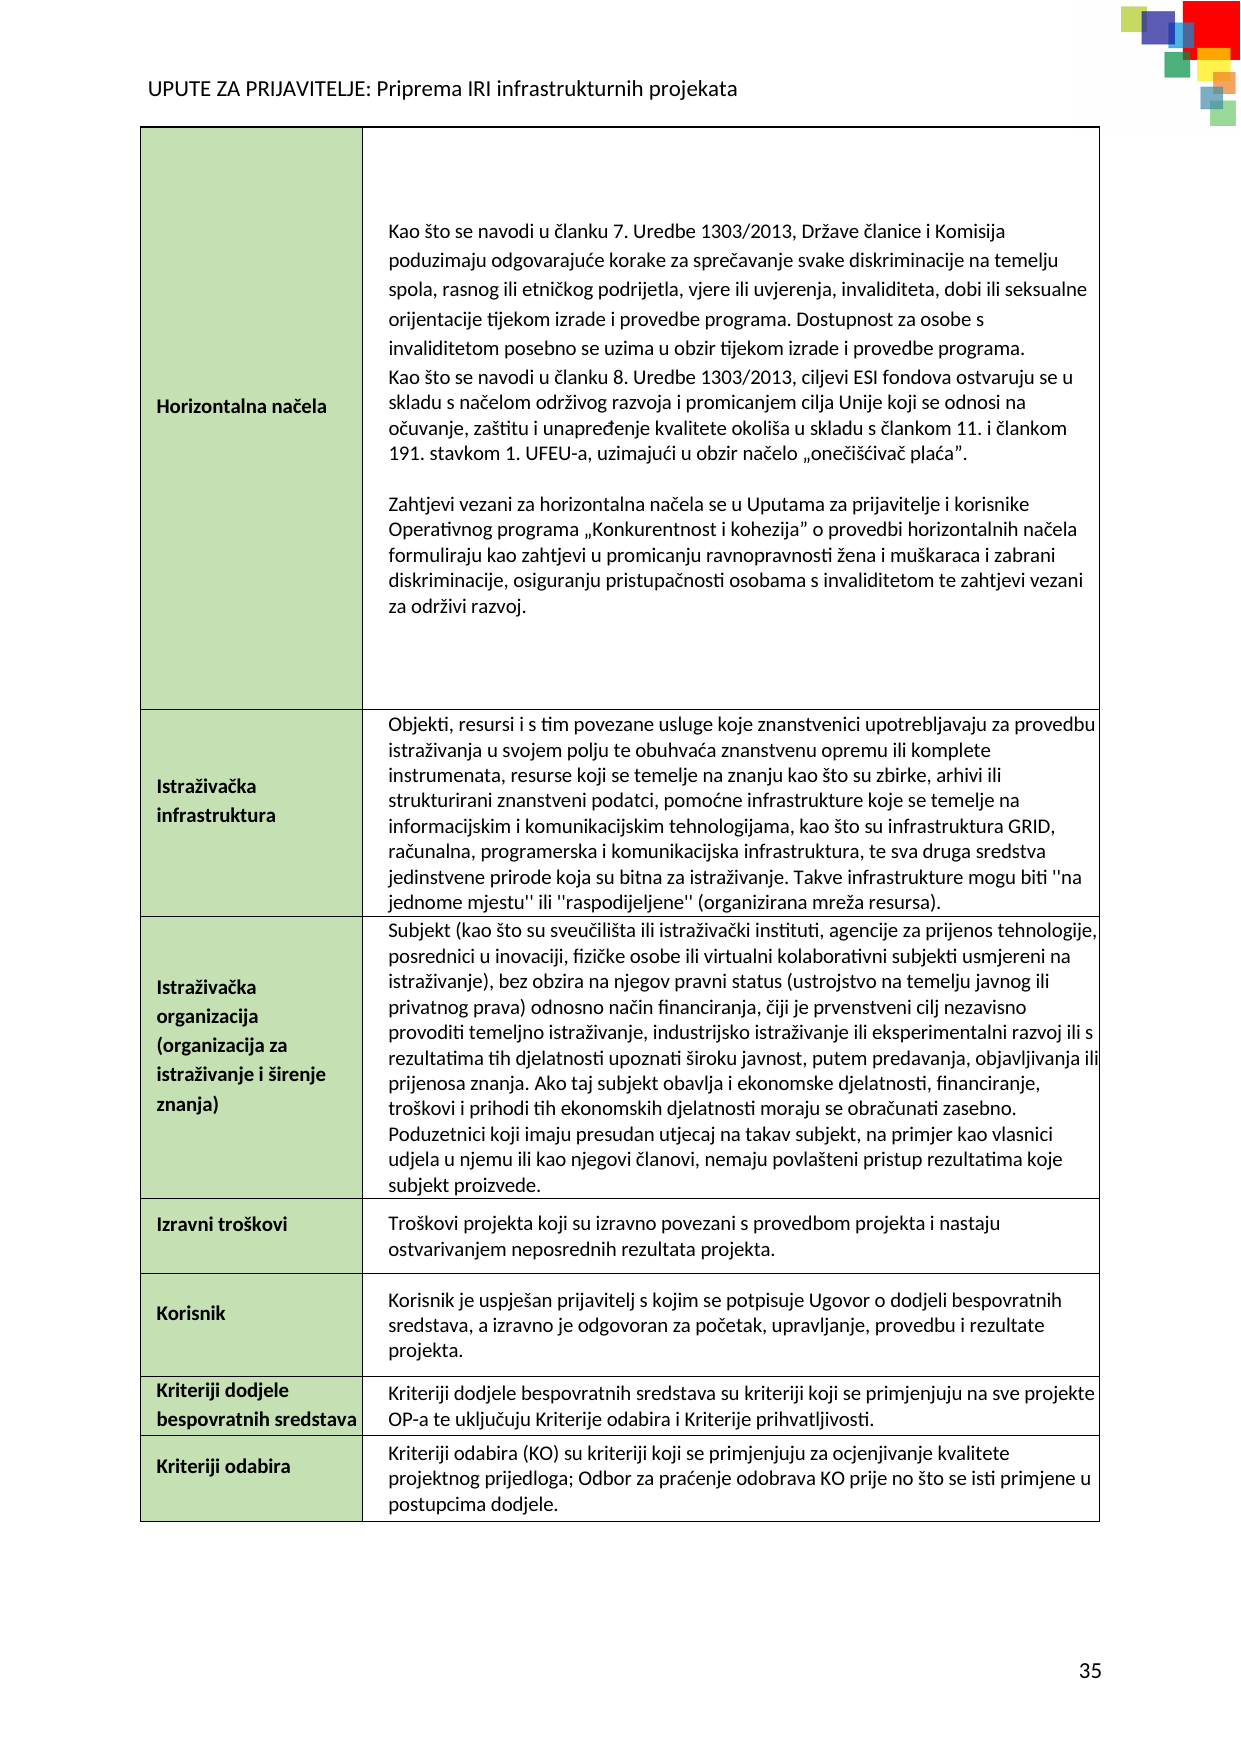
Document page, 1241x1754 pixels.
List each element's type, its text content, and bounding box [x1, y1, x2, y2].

table_cell Korisnik je uspješan prijavitelj s kojim se potpisuje Ugovor o dodjeli bespovratnih sredstava, a izravno je odgovoran za početak, upravljanje, provedbu i rezultate projekta. [363, 1274, 1099, 1376]
table_cell Horizontalna načela [141, 128, 362, 709]
table_cell Istraživačka organizacija (organizacija za istraživanje i širenje znanja) [141, 917, 362, 1198]
picture [1074, 1, 1240, 134]
table_cell Istraživačka infrastruktura [141, 710, 362, 916]
table_cell Kriteriji odabira (KO) su kriteriji koji se primjenjuju za ocjenjivanje kvalitete projektnog prijedloga; Odbor za praćenje odobrava KO prije no što se isti primjene u postupcima dodjele. [363, 1436, 1099, 1521]
table_cell Izravni troškovi [141, 1199, 362, 1273]
table_cell Kriteriji dodjele bespovratnih sredstava [141, 1377, 362, 1435]
table_cell Subjekt (kao što su sveučilišta ili istraživački instituti, agencije za prijenos tehnologije, posrednici u inovaciji, fizičke osobe ili virtualni kolaborativni subjekti usmjereni na istraživanje), bez obzira na njegov pravni status (ustrojstvo na temelju javnog ili privatnog prava) odnosno način financiranja, čiji je prvenstveni cilj nezavisno provoditi temeljno istraživanje, industrijsko istraživanje ili eksperimentalni razvoj ili s rezultatima tih djelatnosti upoznati široku javnost, putem predavanja, objavljivanja ili prijenosa znanja. Ako taj subjekt obavlja i ekonomske djelatnosti, financiranje, troškovi i prihodi tih ekonomskih djelatnosti moraju se obračunati zasebno. Poduzetnici koji imaju presudan utjecaj na takav subjekt, na primjer kao vlasnici udjela u njemu ili kao njegovi članovi, nemaju povlašteni pristup rezultatima koje subjekt proizvede. [363, 917, 1099, 1198]
table_cell Kriteriji odabira [141, 1436, 362, 1521]
table_cell Troškovi projekta koji su izravno povezani s provedbom projekta i nastaju ostvarivanjem neposrednih rezultata projekta. [363, 1199, 1099, 1273]
table_cell Korisnik [141, 1274, 362, 1376]
table_cell Kao što se navodi u članku 7. Uredbe 1303/2013, Države članice i Komisija poduzimaju odgovarajuće korake za sprečavanje svake diskriminacije na temelju spola, rasnog ili etničkog podrijetla, vjere ili uvjerenja, invaliditeta, dobi ili seksualne orijentacije tijekom izrade i provedbe programa. Dostupnost za osobe s invaliditetom posebno se uzima u obzir tijekom izrade i provedbe programa. Kao što se navodi u članku 8. Uredbe 1303/2013, ciljevi ESI fondova ostvaruju se u skladu s načelom održivog razvoja i promicanjem cilja Unije koji se odnosi na očuvanje, zaštitu i unapređenje kvalitete okoliša u skladu s člankom 11. i člankom 191. stavkom 1. UFEU-a, uzimajući u obzir načelo „onečišćivač plaća”. Zahtjevi vezani za horizontalna načela se u Uputama za prijavitelje i korisnike Operativnog programa „Konkurentnost i kohezija” o provedbi horizontalnih načela formuliraju kao zahtjevi u promicanju ravnopravnosti žena i muškaraca i zabrani diskriminacije, osiguranju pristupačnosti osobama s invaliditetom te zahtjevi vezani za održivi razvoj. [363, 128, 1099, 709]
table_cell Objekti, resursi i s tim povezane usluge koje znanstvenici upotrebljavaju za provedbu istraživanja u svojem polju te obuhvaća znanstvenu opremu ili komplete instrumenata, resurse koji se temelje na znanju kao što su zbirke, arhivi ili strukturirani znanstveni podatci, pomoćne infrastrukture koje se temelje na informacijskim i komunikacijskim tehnologijama, kao što su infrastruktura GRID, računalna, programerska i komunikacijska infrastruktura, te sva druga sredstva jedinstvene prirode koja su bitna za istraživanje. Takve infrastrukture mogu biti ''na jednome mjestu'' ili ''raspodijeljene'' (organizirana mreža resursa). [363, 710, 1099, 916]
table_cell Kriteriji dodjele bespovratnih sredstava su kriteriji koji se primjenjuju na sve projekte OP-a te uključuju Kriterije odabira i Kriterije prihvatljivosti. [363, 1377, 1099, 1435]
